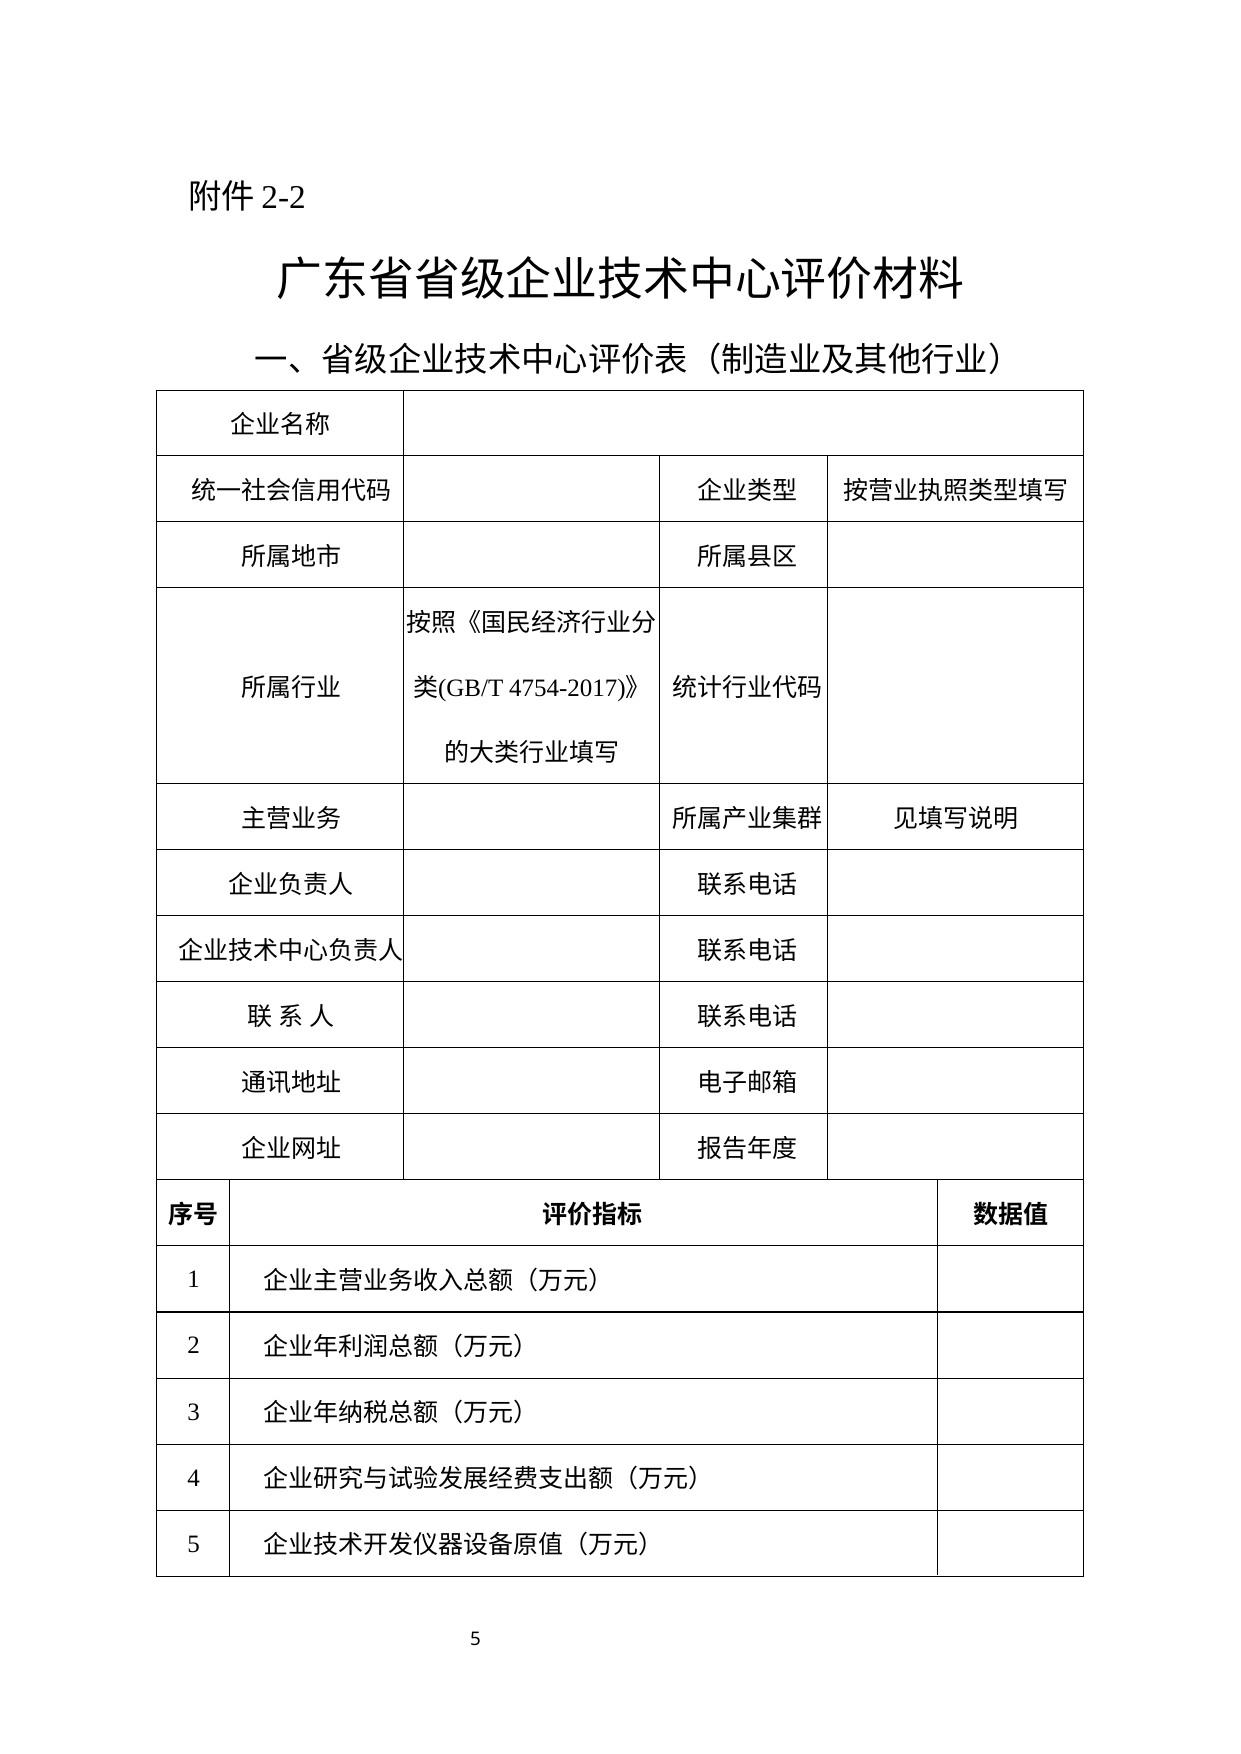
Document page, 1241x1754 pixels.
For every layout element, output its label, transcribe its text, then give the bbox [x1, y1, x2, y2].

table_header [404, 391, 1083, 455]
table_cell 5 [157, 1511, 229, 1576]
table_cell [404, 916, 659, 981]
table_header 企业名称 [157, 391, 403, 455]
table_cell 联系电话 [660, 850, 827, 915]
table_cell [404, 522, 659, 587]
table_cell [828, 522, 1083, 587]
table_cell [828, 982, 1083, 1047]
table_cell 企业网址 [157, 1114, 403, 1179]
table_cell 企业年利润总额（万元） [230, 1313, 937, 1377]
table_cell 所属地市 [157, 522, 403, 587]
table_cell [938, 1313, 1083, 1377]
table_cell [828, 588, 1083, 783]
table_cell [404, 1114, 659, 1179]
table_cell 企业类型 [660, 456, 827, 521]
table_cell [828, 1114, 1083, 1179]
table_cell 企业主营业务收入总额（万元） [230, 1246, 937, 1311]
table_cell 联系电话 [660, 982, 827, 1047]
table_cell 所属县区 [660, 522, 827, 587]
text 附件2-2 [188, 162, 1052, 227]
text 一、省级企业技术中心评价表（制造业及其他行业） [188, 324, 1052, 389]
table_cell [404, 456, 659, 521]
table_cell 3 [157, 1379, 229, 1443]
table_cell 联 系 人 [157, 982, 403, 1047]
table_cell 所属行业 [157, 588, 403, 783]
table_cell 企业研究与试验发展经费支出额（万元） [230, 1445, 937, 1509]
table_cell 所属产业集群 [660, 784, 827, 849]
table_cell 通讯地址 [157, 1048, 403, 1113]
table_cell 序号 [157, 1180, 229, 1245]
table_cell 见填写说明 [828, 784, 1083, 849]
table_cell 统一社会信用代码 [157, 456, 403, 521]
table_cell [404, 850, 659, 915]
table_cell 1 [157, 1246, 229, 1311]
table_cell 按营业执照类型填写 [828, 456, 1083, 521]
table_cell 联系电话 [660, 916, 827, 981]
table_cell [828, 916, 1083, 981]
table_cell [404, 1048, 659, 1113]
table_cell 企业年纳税总额（万元） [230, 1379, 937, 1443]
table_cell [938, 1511, 1083, 1576]
table_cell 评价指标 [230, 1180, 937, 1245]
table_cell [828, 850, 1083, 915]
table_cell 2 [157, 1313, 229, 1377]
table_cell 统计行业代码 [660, 588, 827, 783]
table_cell [404, 982, 659, 1047]
table_cell 数据值 [938, 1180, 1083, 1245]
table_cell [828, 1048, 1083, 1113]
table_cell 4 [157, 1445, 229, 1509]
text 广东省省级企业技术中心评价材料 [188, 227, 1052, 324]
table_cell [938, 1246, 1083, 1311]
table_cell [404, 784, 659, 849]
table_cell [938, 1379, 1083, 1443]
table_cell 企业负责人 [157, 850, 403, 915]
table_cell [938, 1445, 1083, 1509]
table_cell 报告年度 [660, 1114, 827, 1179]
table_cell 按照《国民经济行业分类(GB/T 4754-2017)》的大类行业填写 [404, 588, 659, 783]
table_cell 电子邮箱 [660, 1048, 827, 1113]
table_cell 企业技术中心负责人 [157, 916, 403, 981]
table_cell 主营业务 [157, 784, 403, 849]
table_cell 企业技术开发仪器设备原值（万元） [230, 1511, 937, 1576]
